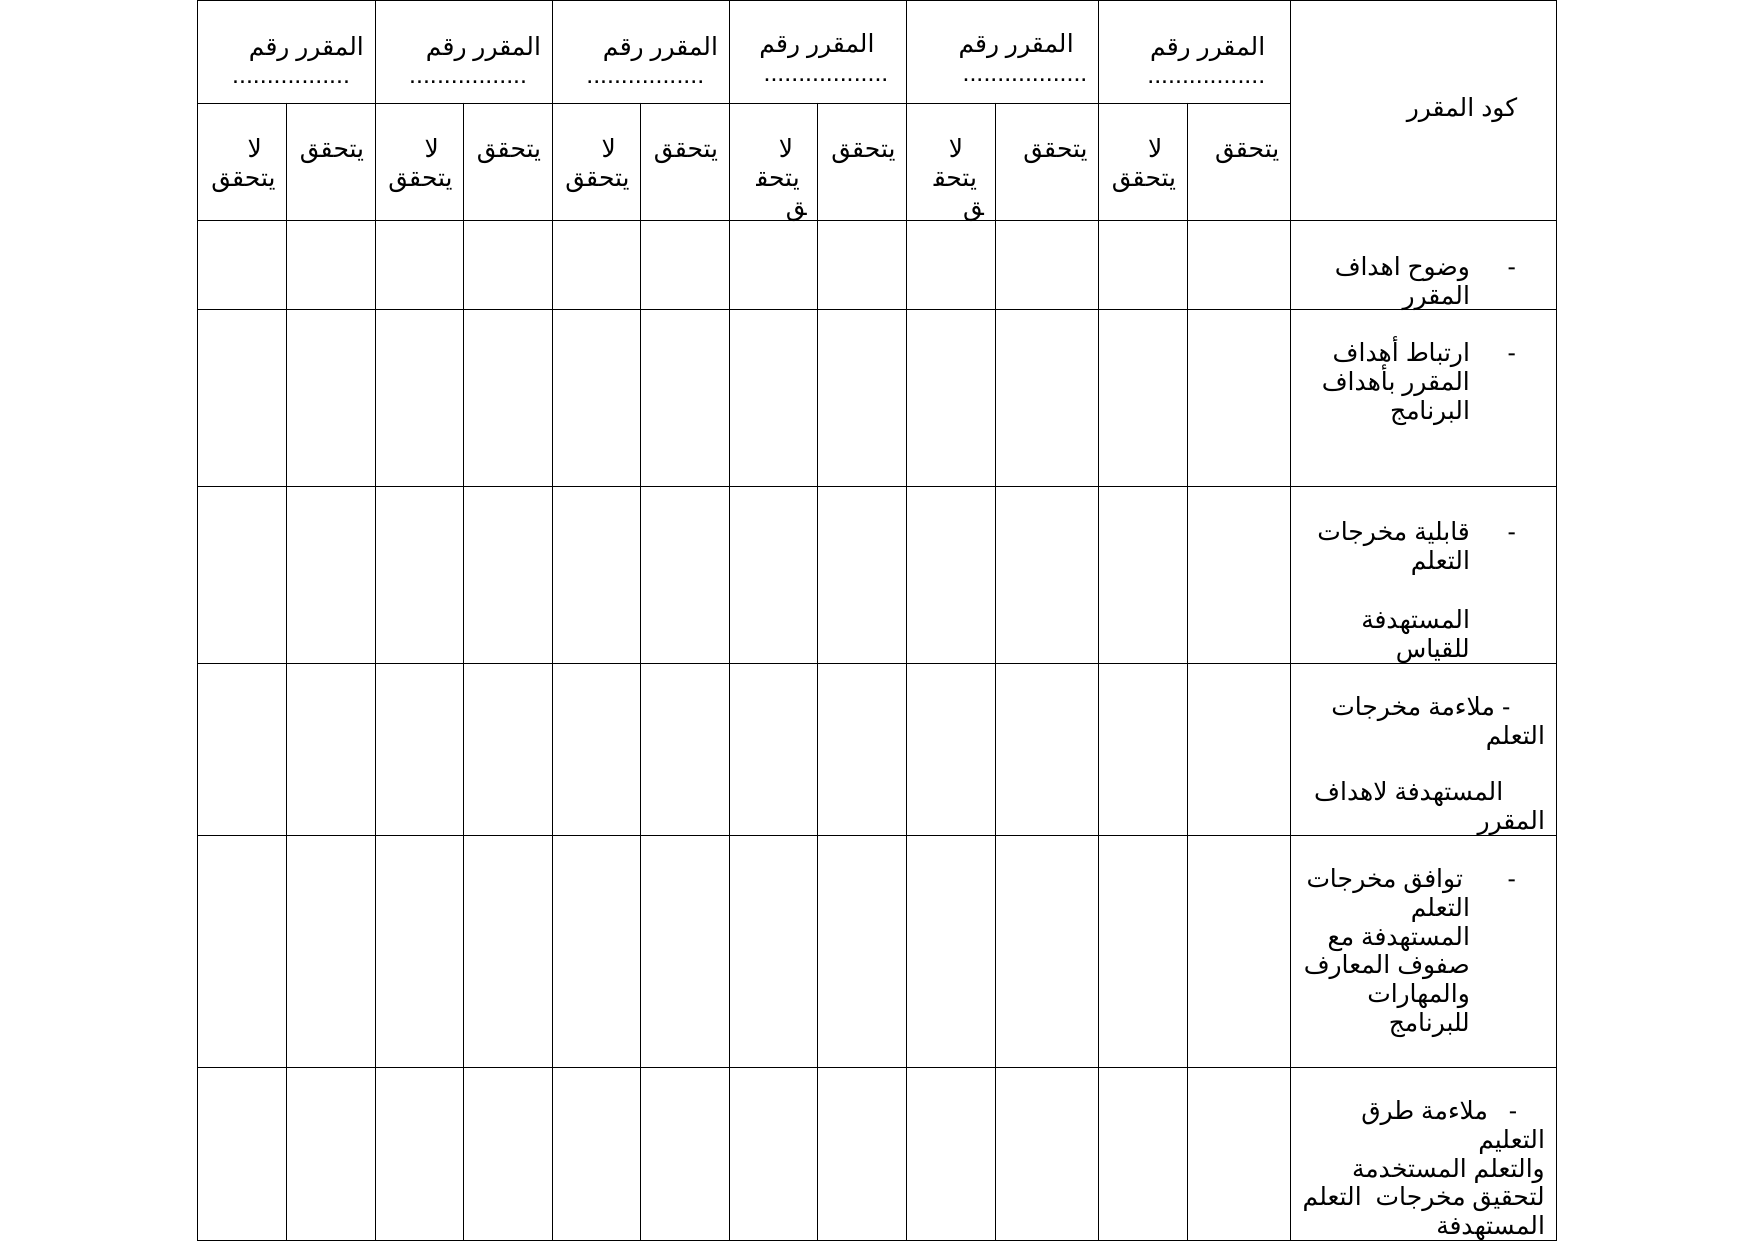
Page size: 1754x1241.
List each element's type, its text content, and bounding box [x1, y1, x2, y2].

table_cell [553, 1068, 640, 1240]
table_cell [376, 664, 463, 835]
table_cell [198, 221, 286, 309]
table_cell [907, 221, 995, 309]
table_cell [1099, 310, 1187, 486]
table_cell [1188, 836, 1290, 1067]
table_cell [1099, 221, 1187, 309]
table_cell [730, 310, 817, 486]
table_cell - ملاءمة طرق التعليم والتعلم المستخدمة لتحقيق مخرجات التعلم المستهدفة [1291, 1068, 1556, 1240]
table_cell [1099, 664, 1187, 835]
table_cell [818, 836, 906, 1067]
table_cell [287, 221, 375, 309]
table_cell [553, 310, 640, 486]
table_cell [996, 487, 1098, 663]
table_cell [1099, 836, 1187, 1067]
table_cell [464, 836, 552, 1067]
table_cell [464, 310, 552, 486]
table_cell [907, 487, 995, 663]
table_cell [907, 836, 995, 1067]
table_header المقرر رقم .................. [907, 1, 1098, 102]
table_cell [198, 310, 286, 486]
table_cell [553, 221, 640, 309]
table_cell [287, 487, 375, 663]
table_cell [996, 664, 1098, 835]
table_cell [730, 221, 817, 309]
table_cell [818, 664, 906, 835]
table_cell [1188, 310, 1290, 486]
table_cell لا يتحقق [198, 104, 286, 220]
table_cell [818, 310, 906, 486]
table_cell [376, 836, 463, 1067]
table_cell [996, 310, 1098, 486]
table_cell [1188, 664, 1290, 835]
table_cell [1188, 487, 1290, 663]
table_cell - ملاءمة مخرجات التعلم المستهدفة لاهداف المقرر [1291, 664, 1556, 835]
table_cell [907, 664, 995, 835]
table_cell [464, 487, 552, 663]
table_cell وضوح اهداف المقرر [1291, 221, 1556, 309]
table_cell قابلية مخرجات التعلم المستهدفة للقياس [1291, 487, 1556, 663]
table_cell [818, 487, 906, 663]
table_cell [907, 1068, 995, 1240]
table_cell [1188, 221, 1290, 309]
table_header المقرر رقم ................. [198, 1, 375, 102]
table_cell لا يتحقق [376, 104, 463, 220]
table_cell يتحقق [464, 104, 552, 220]
table_header المقرر رقم ................. [553, 1, 729, 102]
table_cell [198, 664, 286, 835]
table_header المقرر رقم .................. [730, 1, 906, 102]
table_cell [996, 836, 1098, 1067]
table_cell توافق مخرجات التعلم المستهدفة مع صفوف المعارف والمهارات للبرنامج [1291, 836, 1556, 1067]
table_cell [1188, 1068, 1290, 1240]
table_cell [730, 664, 817, 835]
table_cell لا يتحقق [1099, 104, 1187, 220]
table_cell [730, 487, 817, 663]
table_cell [376, 310, 463, 486]
table_cell [1099, 1068, 1187, 1240]
table_cell [1099, 487, 1187, 663]
table_cell [730, 1068, 817, 1240]
table_cell [641, 221, 729, 309]
table_cell [907, 310, 995, 486]
table_cell [818, 221, 906, 309]
table_cell [376, 221, 463, 309]
table_cell [464, 221, 552, 309]
table_cell [730, 836, 817, 1067]
table_cell [198, 836, 286, 1067]
table_cell يتحقق [287, 104, 375, 220]
table_cell [287, 310, 375, 486]
table_cell [996, 221, 1098, 309]
table_cell [553, 836, 640, 1067]
table_cell [464, 664, 552, 835]
table_cell ارتباط أهداف المقرر بأهداف البرنامج [1291, 310, 1556, 486]
table_cell [641, 310, 729, 486]
table_cell لا يتحقق [730, 104, 817, 220]
table_cell [641, 836, 729, 1067]
table_cell [198, 1068, 286, 1240]
table_cell [641, 487, 729, 663]
table_cell يتحقق [818, 104, 906, 220]
table_header كود المقرر [1291, 1, 1556, 220]
table_cell يتحقق [1188, 104, 1290, 220]
table_cell [996, 1068, 1098, 1240]
table_cell [464, 1068, 552, 1240]
table_cell [198, 487, 286, 663]
table_cell لا يتحقق [553, 104, 640, 220]
table_cell [287, 664, 375, 835]
table_cell [287, 1068, 375, 1240]
table_header المقرر رقم ................. [1099, 1, 1290, 102]
table_cell يتحقق [641, 104, 729, 220]
table_header المقرر رقم ................. [376, 1, 552, 102]
table_cell [376, 1068, 463, 1240]
table_cell [287, 836, 375, 1067]
table_cell [818, 1068, 906, 1240]
table_cell [553, 664, 640, 835]
table_cell يتحقق [996, 104, 1098, 220]
table_cell [641, 664, 729, 835]
table_cell [376, 487, 463, 663]
table_cell [641, 1068, 729, 1240]
table_cell لا يتحقق [907, 104, 995, 220]
table_cell [553, 487, 640, 663]
